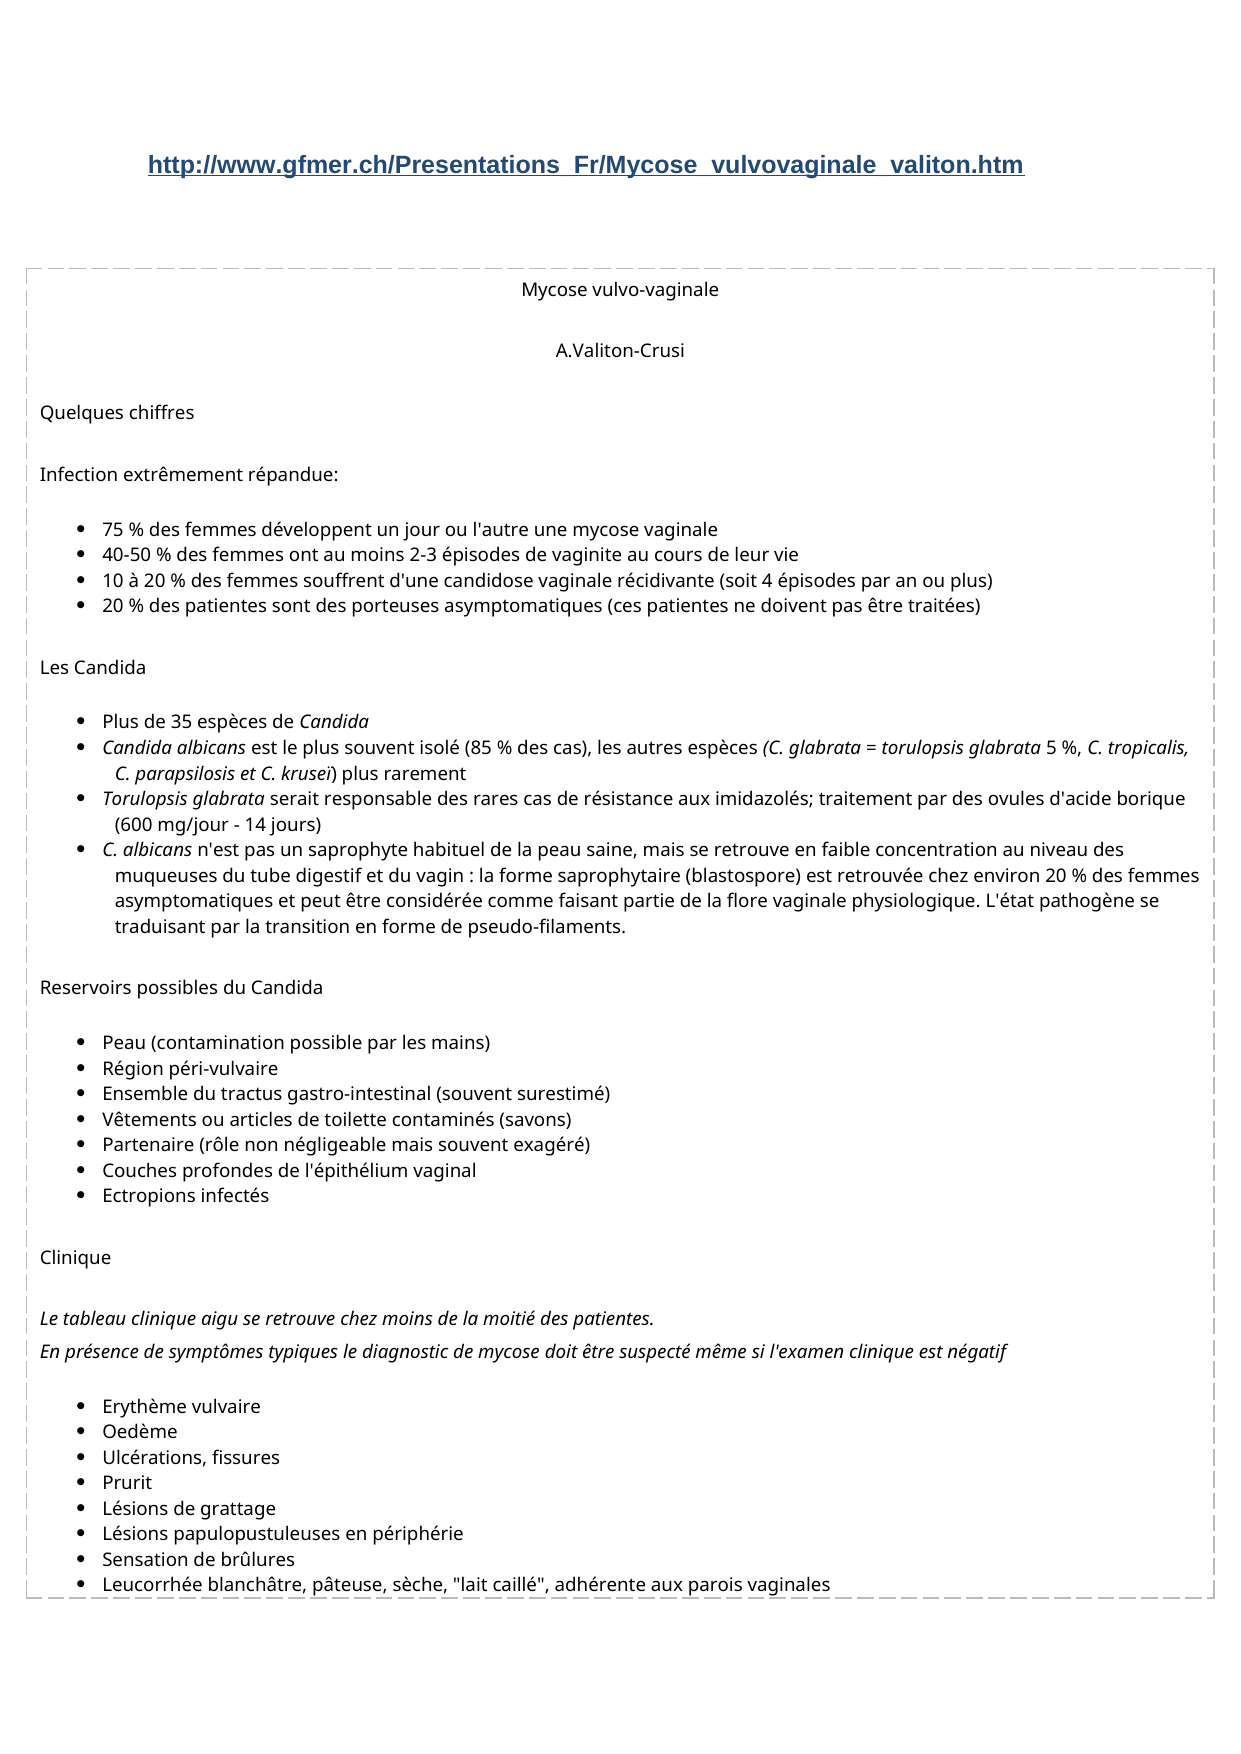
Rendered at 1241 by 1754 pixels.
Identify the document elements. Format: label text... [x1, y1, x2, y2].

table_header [26, 268, 1214, 1597]
text http://www.gfmer.ch/Presentations_Fr/Mycose_vulvovaginale_valiton.htm [148, 148, 1093, 179]
